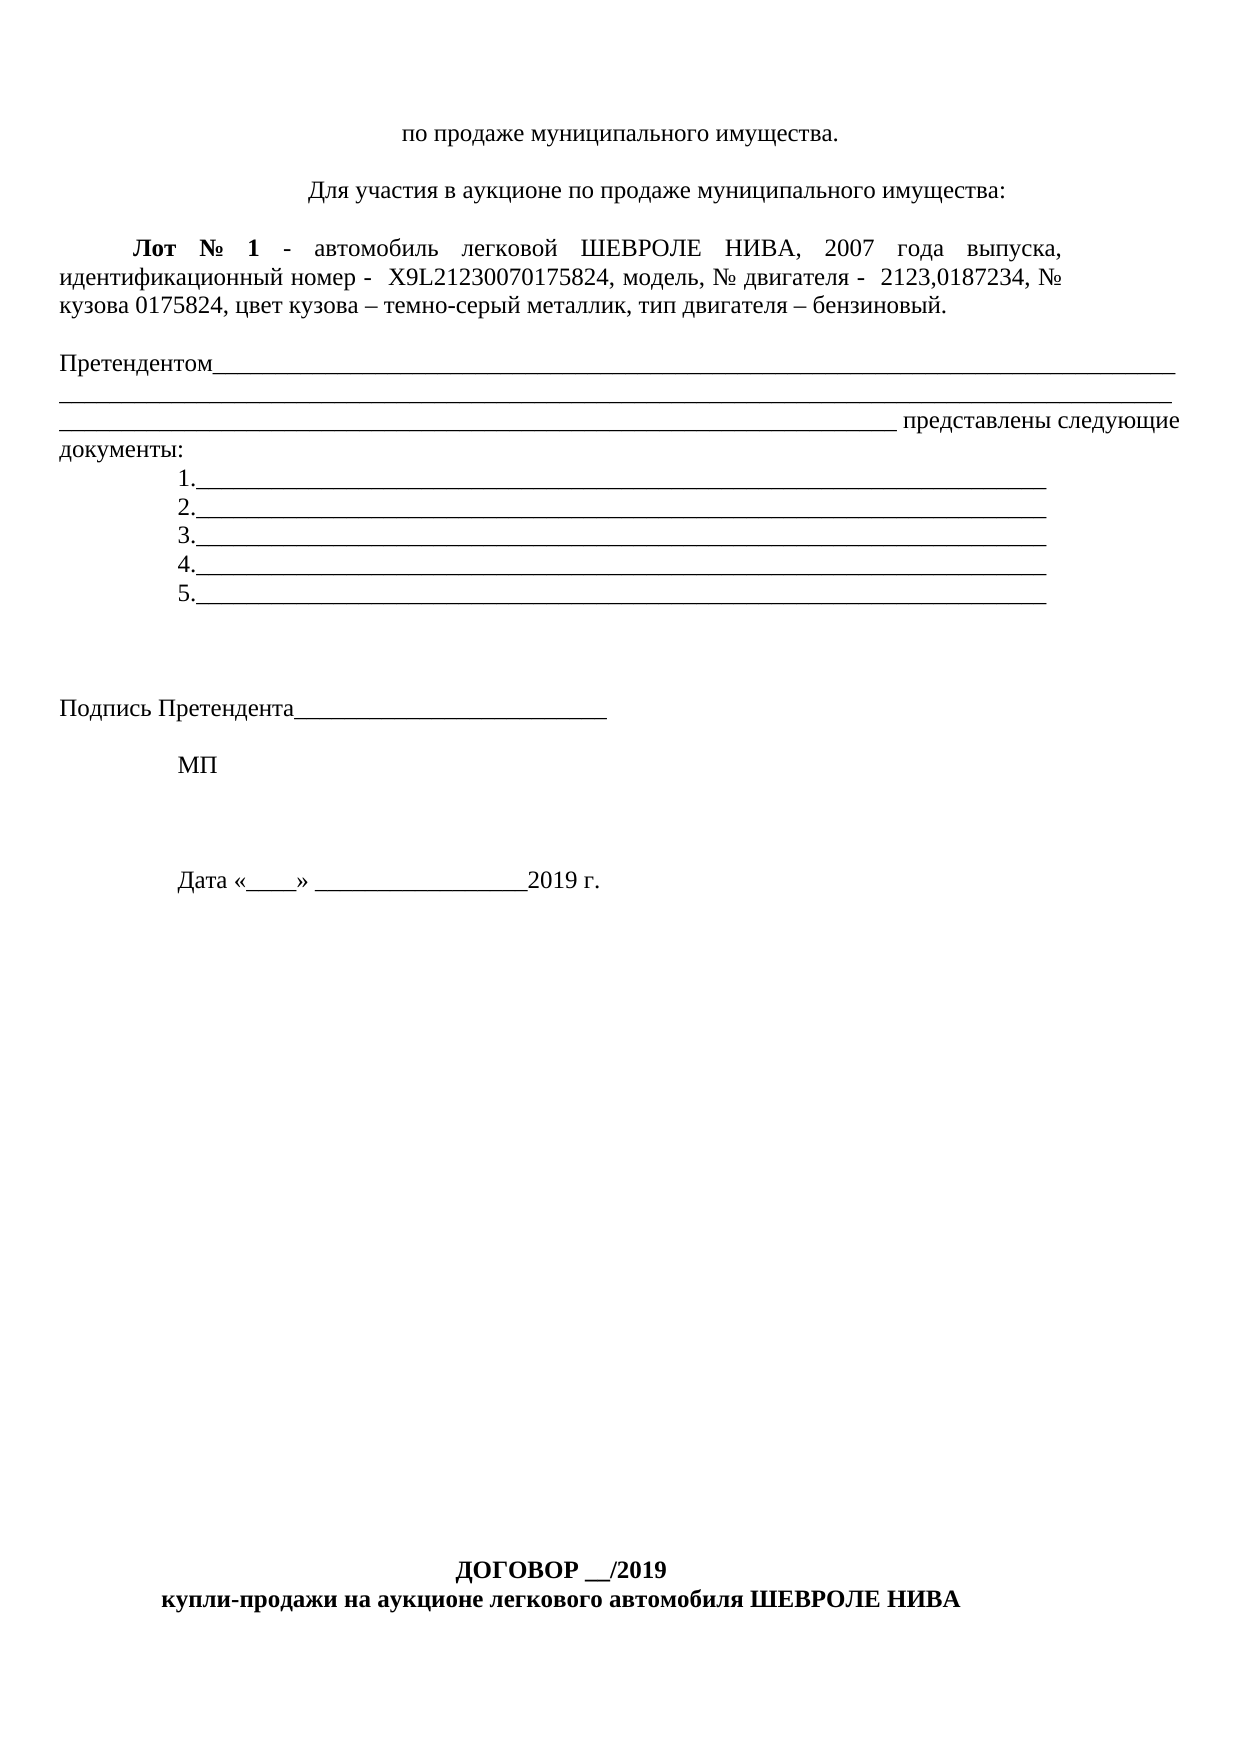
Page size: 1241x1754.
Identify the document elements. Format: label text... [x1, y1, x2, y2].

text Для участия в аукционе по продаже муниципального имущества: [59, 176, 1181, 204]
text 3.____________________________________________________________________ [177, 521, 1181, 549]
text ДОГОВОР __/2019 [59, 1556, 1063, 1584]
text Дата «____» _________________2019 г. [177, 866, 1181, 894]
text Лот № 1 - автомобиль легковой ШЕВРОЛЕ НИВА, 2007 года выпуска, идентификационный номер - X9L21230070175824, модель, № двигателя - 2123,0187234, № кузова 0175824, цвет кузова – темно-серый металлик, тип двигателя – бензиновый. [59, 233, 1063, 319]
text 5.____________________________________________________________________ [177, 578, 1181, 607]
text 4.____________________________________________________________________ [177, 549, 1181, 578]
text 2.____________________________________________________________________ [177, 492, 1181, 521]
text 1.____________________________________________________________________ [177, 463, 1181, 492]
text Претендентом_________________________________________________________________________________________________________________________________________________________________________________________________________________________________________ представлены следующие документы: [59, 348, 1181, 463]
text купли-продажи на аукционе легкового автомобиля ШЕВРОЛЕ НИВА [59, 1584, 1063, 1613]
text МП [177, 751, 1181, 779]
text Подпись Претендента_________________________ [59, 693, 1181, 722]
text по продаже муниципального имущества. [59, 118, 1181, 147]
